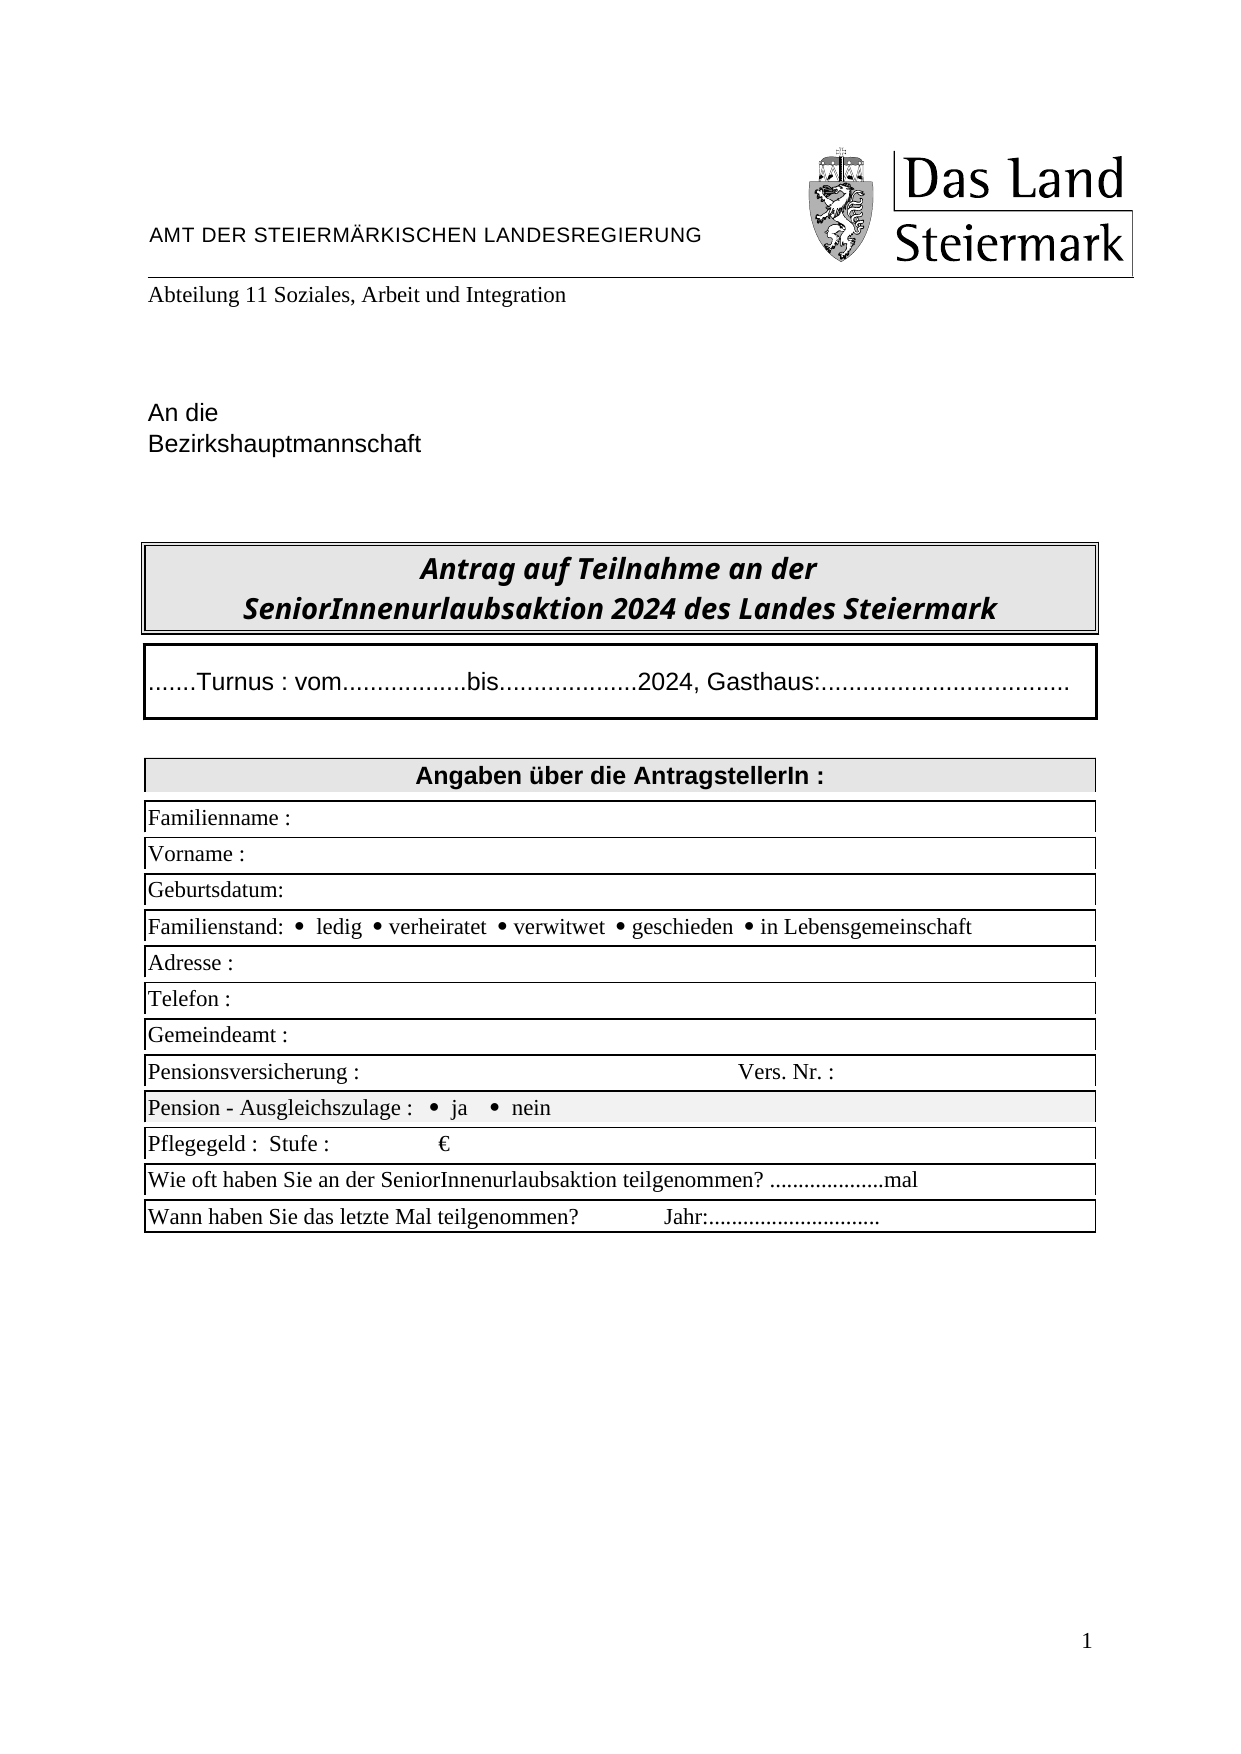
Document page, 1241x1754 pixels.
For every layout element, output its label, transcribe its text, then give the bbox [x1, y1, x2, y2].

text Angaben über die AntragstellerIn : [146, 759, 1095, 792]
table_header [786, 148, 1134, 276]
text Telefon : [146, 983, 1095, 1014]
text Gemeindeamt : [146, 1020, 1095, 1050]
text Pflegegeld : Stufe : € [146, 1128, 1095, 1159]
text Abteilung 11 Soziales, Arbeit und Integration [148, 278, 1093, 309]
text Geburtsdatum: [146, 875, 1095, 905]
text Vorname : [146, 838, 1095, 869]
text Familienstand: ledig verheiratet verwitwet geschieden in Lebensgemeinschaft [146, 911, 1095, 941]
text An die Bezirkshauptmannschaft [148, 397, 1093, 459]
text .......Turnus : vom..................bis....................2024, Gasthaus:.................................... [148, 667, 1093, 696]
text Adresse : [146, 947, 1095, 977]
text Pension - Ausgleichszulage : ja nein [146, 1092, 1095, 1122]
text Wann haben Sie das letzte Mal teilgenommen? Jahr:.............................. [146, 1201, 1095, 1231]
text Wie oft haben Sie an der SeniorInnenurlaubsaktion teilgenommen? ....................mal [146, 1165, 1095, 1195]
table_header AMT DER STEIERMÄRKISCHEN LANDESREGIERUNG [148, 148, 786, 276]
text Familienname : [146, 802, 1095, 832]
text Pensionsversicherung : Vers. Nr. : [146, 1056, 1095, 1086]
